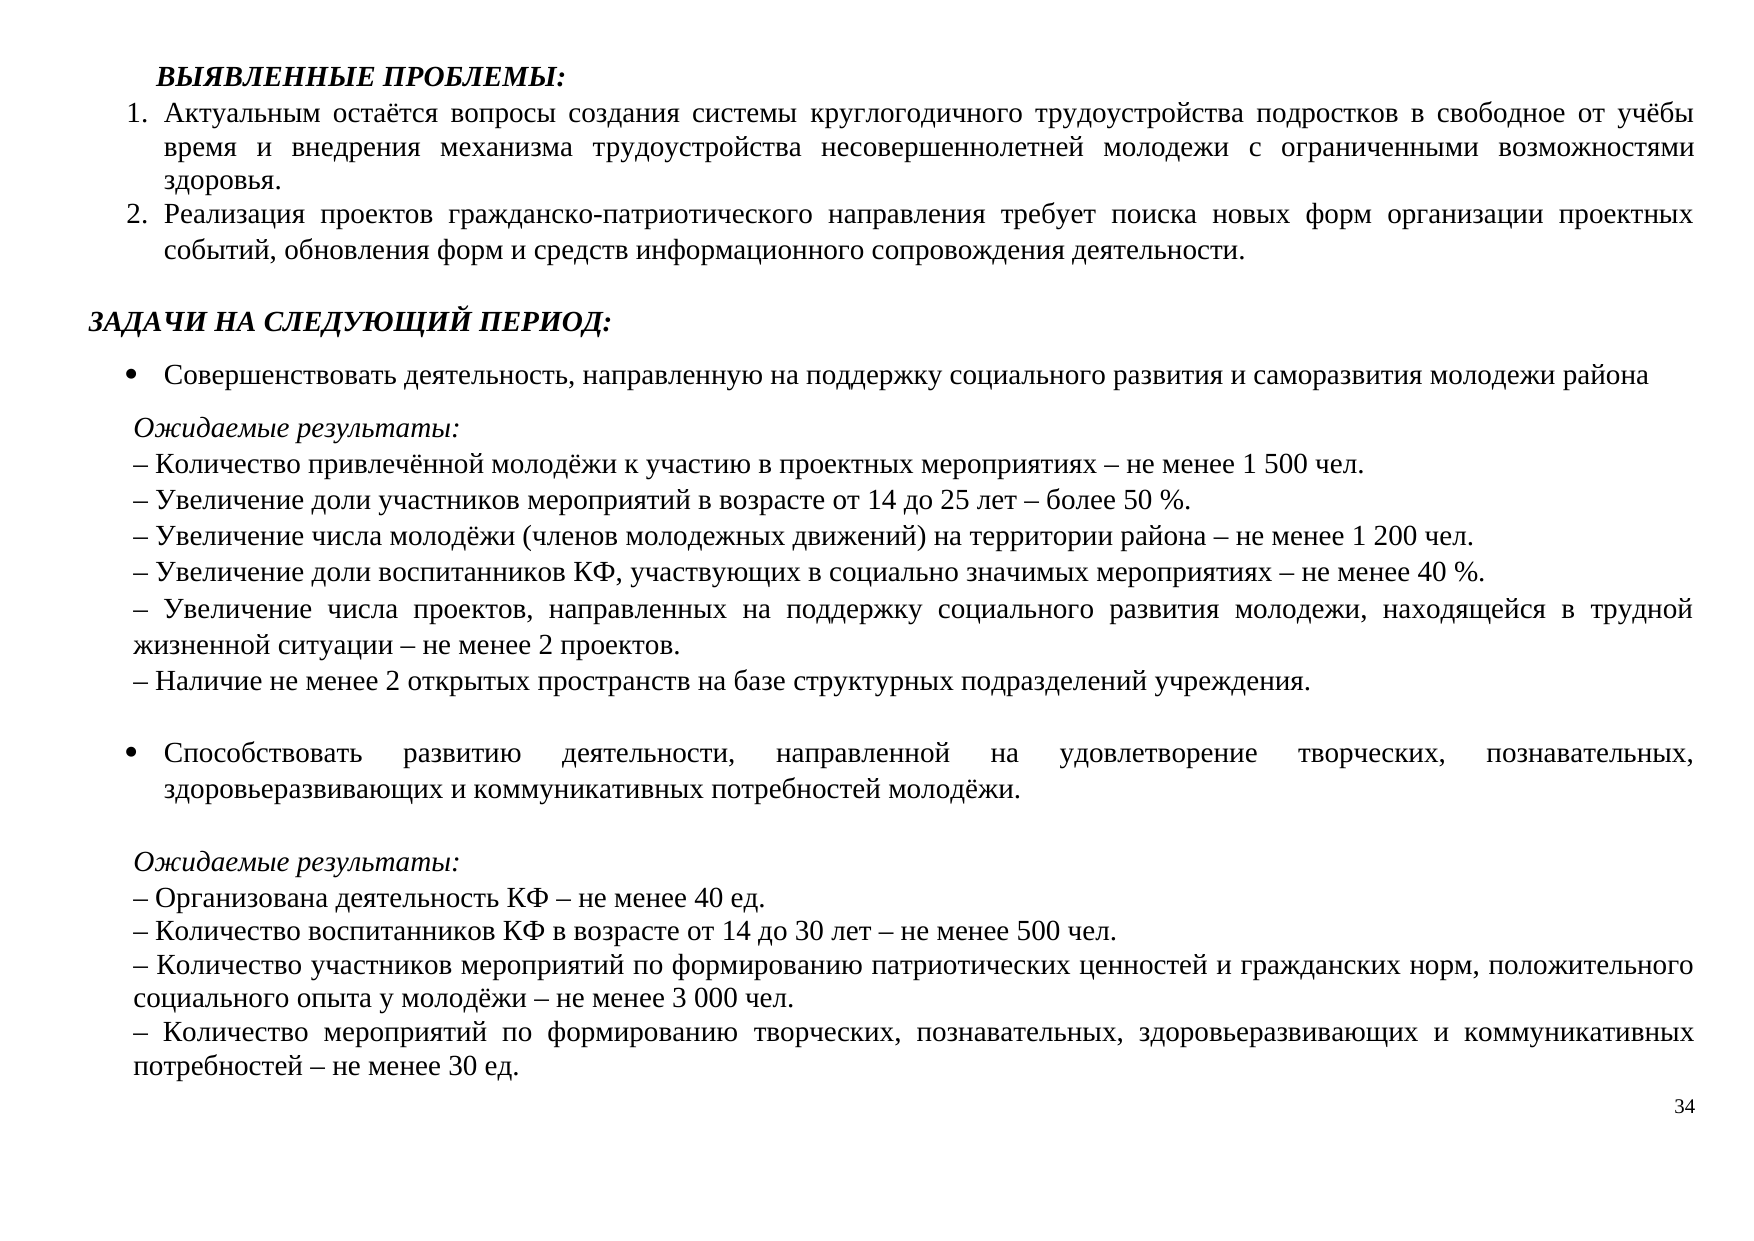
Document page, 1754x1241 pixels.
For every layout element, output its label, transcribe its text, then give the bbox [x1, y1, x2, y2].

text – Наличие не менее 2 открытых пространств на базе структурных подразделений учреждения. [133, 663, 1695, 697]
text – Увеличение доли участников мероприятий в возрасте от 14 до 25 лет – более 50 %. [133, 482, 1695, 516]
list Совершенствовать деятельность, направленную на поддержку социального развития и саморазвития молодежи района [126, 357, 1695, 391]
text Ожидаемые результаты: [133, 410, 1695, 443]
text – Количество воспитанников КФ в возрасте от 14 до 30 лет – не менее 500 чел. [133, 913, 1695, 947]
text ЗАДАЧИ НА СЛЕДУЮЩИЙ ПЕРИОД: [89, 304, 1695, 338]
text – Организована деятельность КФ – не менее 40 ед. [133, 880, 1695, 913]
text – Количество мероприятий по формированию творческих, познавательных, здоровьеразвивающих и коммуникативных потребностей – не менее 30 ед. [133, 1014, 1695, 1081]
text – Увеличение числа проектов, направленных на поддержку социального развития молодежи, находящейся в трудной жизненной ситуации – не менее 2 проектов. [133, 591, 1695, 660]
list ВЫЯВЛЕННЫЕ ПРОБЛЕМЫ: [156, 59, 1695, 93]
list Актуальным остаётся вопросы создания системы круглогодичного трудоустройства подростков в свободное от учёбы время и внедрения механизма трудоустройства несовершеннолетней молодежи с ограниченными возможностями здоровья. [126, 95, 1695, 196]
list Способствовать развитию деятельности, направленной на удовлетворение творческих, познавательных, здоровьеразвивающих и коммуникативных потребностей молодёжи. [126, 735, 1695, 805]
text Ожидаемые результаты: [133, 844, 1695, 877]
text – Количество участников мероприятий по формированию патриотических ценностей и гражданских норм, положительного социального опыта у молодёжи – не менее 3 000 чел. [133, 947, 1695, 1014]
text – Увеличение числа молодёжи (членов молодежных движений) на территории района – не менее 1 200 чел. [133, 518, 1695, 552]
text – Увеличение доли воспитанников КФ, участвующих в социально значимых мероприятиях – не менее 40 %. [133, 554, 1695, 588]
text – Количество привлечённой молодёжи к участию в проектных мероприятиях – не менее 1 500 чел. [133, 446, 1695, 480]
list Реализация проектов гражданско-патриотического направления требует поиска новых форм организации проектных событий, обновления форм и средств информационного сопровождения деятельности. [126, 196, 1695, 266]
